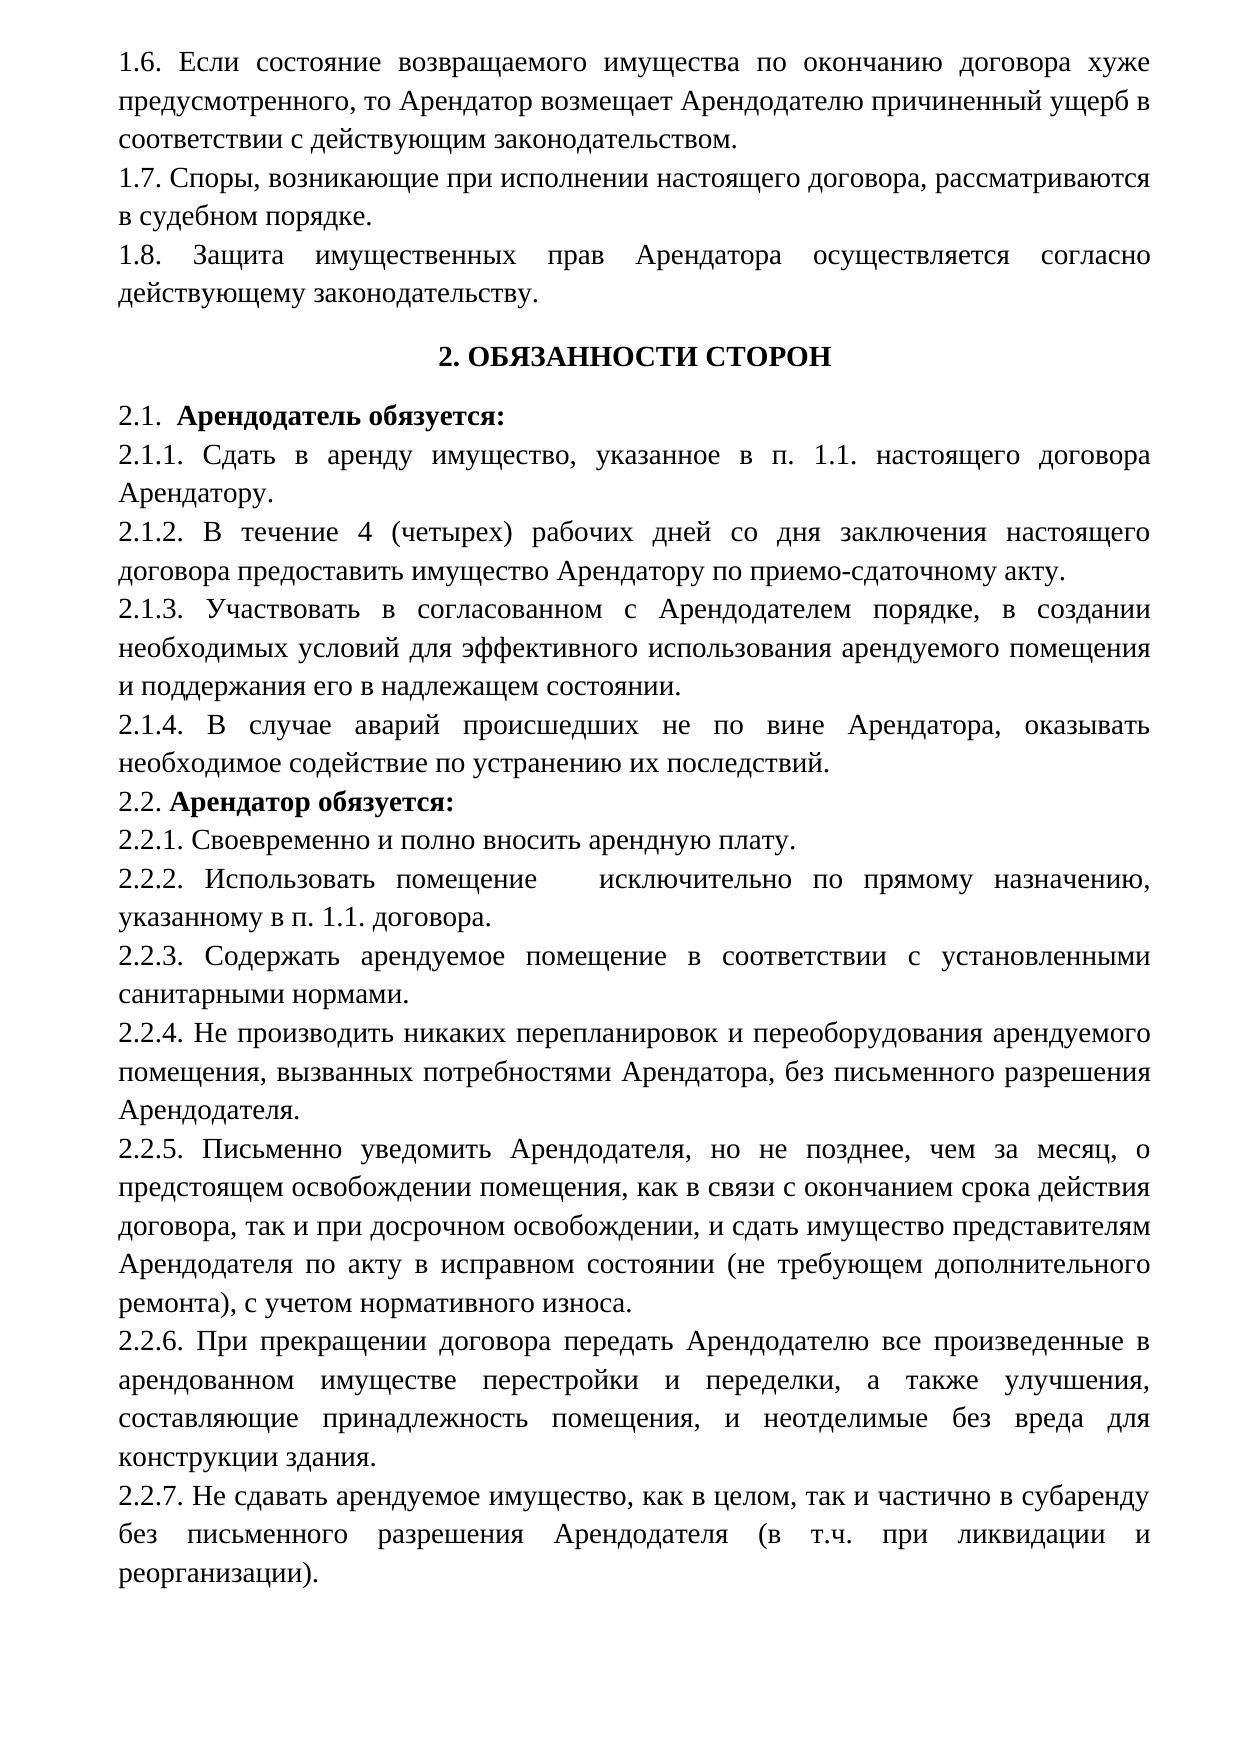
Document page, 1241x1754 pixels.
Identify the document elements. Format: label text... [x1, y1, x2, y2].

text 2. ОБЯЗАННОСТИ СТОРОН [118, 339, 1152, 373]
text 2.2. Арендатор обязуется: [118, 784, 1152, 817]
text 2.2.2. Использовать помещение исключительно по прямому назначению, указанному в п. 1.1. договора. [118, 861, 1152, 933]
text 1.6. Если состояние возвращаемого имущества по окончанию договора хуже предусмотренного, то Арендатор возмещает Арендодателю причиненный ущерб в соответствии с действующим законодательством. [118, 44, 1152, 155]
text 2.1.1. Сдать в аренду имущество, указанное в п. 1.1. настоящего договора Арендатору. [118, 437, 1152, 509]
text 2.2.4. Не производить никаких перепланировок и переоборудования арендуемого помещения, вызванных потребностями Арендатора, без письменного разрешения Арендодателя. [118, 1015, 1152, 1126]
text 2.2.1. Своевременно и полно вносить арендную плату. [118, 822, 1152, 856]
text 2.2.5. Письменно уведомить Арендодателя, но не позднее, чем за месяц, о предстоящем освобождении помещения, как в связи с окончанием срока действия договора, так и при досрочном освобождении, и сдать имущество представителям Арендодателя по акту в исправном состоянии (не требующем дополнительного ремонта), с учетом нормативного износа. [118, 1131, 1152, 1318]
text 2.1.3. Участвовать в согласованном с Арендодателем порядке, в создании необходимых условий для эффективного использования арендуемого помещения и поддержания его в надлежащем состоянии. [118, 591, 1152, 702]
text 2.1. Арендодатель обязуется: [118, 398, 1152, 432]
text 2.2.3. Содержать арендуемое помещение в соответствии с установленными санитарными нормами. [118, 938, 1152, 1010]
text 2.1.4. В случае аварий происшедших не по вине Арендатора, оказывать необходимое содействие по устранению их последствий. [118, 707, 1152, 779]
text 2.2.7. Не сдавать арендуемое имущество, как в целом, так и частично в субаренду без письменного разрешения Арендодателя (в т.ч. при ликвидации и реорганизации). [118, 1478, 1152, 1588]
text 2.1.2. В течение 4 (четырех) рабочих дней со дня заключения настоящего договора предоставить имущество Арендатору по приемо-сдаточному акту. [118, 514, 1152, 586]
text 1.7. Споры, возникающие при исполнении настоящего договора, рассматриваются в судебном порядке. [118, 160, 1152, 232]
text 2.2.6. При прекращении договора передать Арендодателю все произведенные в арендованном имуществе перестройки и переделки, а также улучшения, составляющие принадлежность помещения, и неотделимые без вреда для конструкции здания. [118, 1323, 1152, 1473]
text 1.8. Защита имущественных прав Арендатора осуществляется согласно действующему законодательству. [118, 237, 1152, 309]
